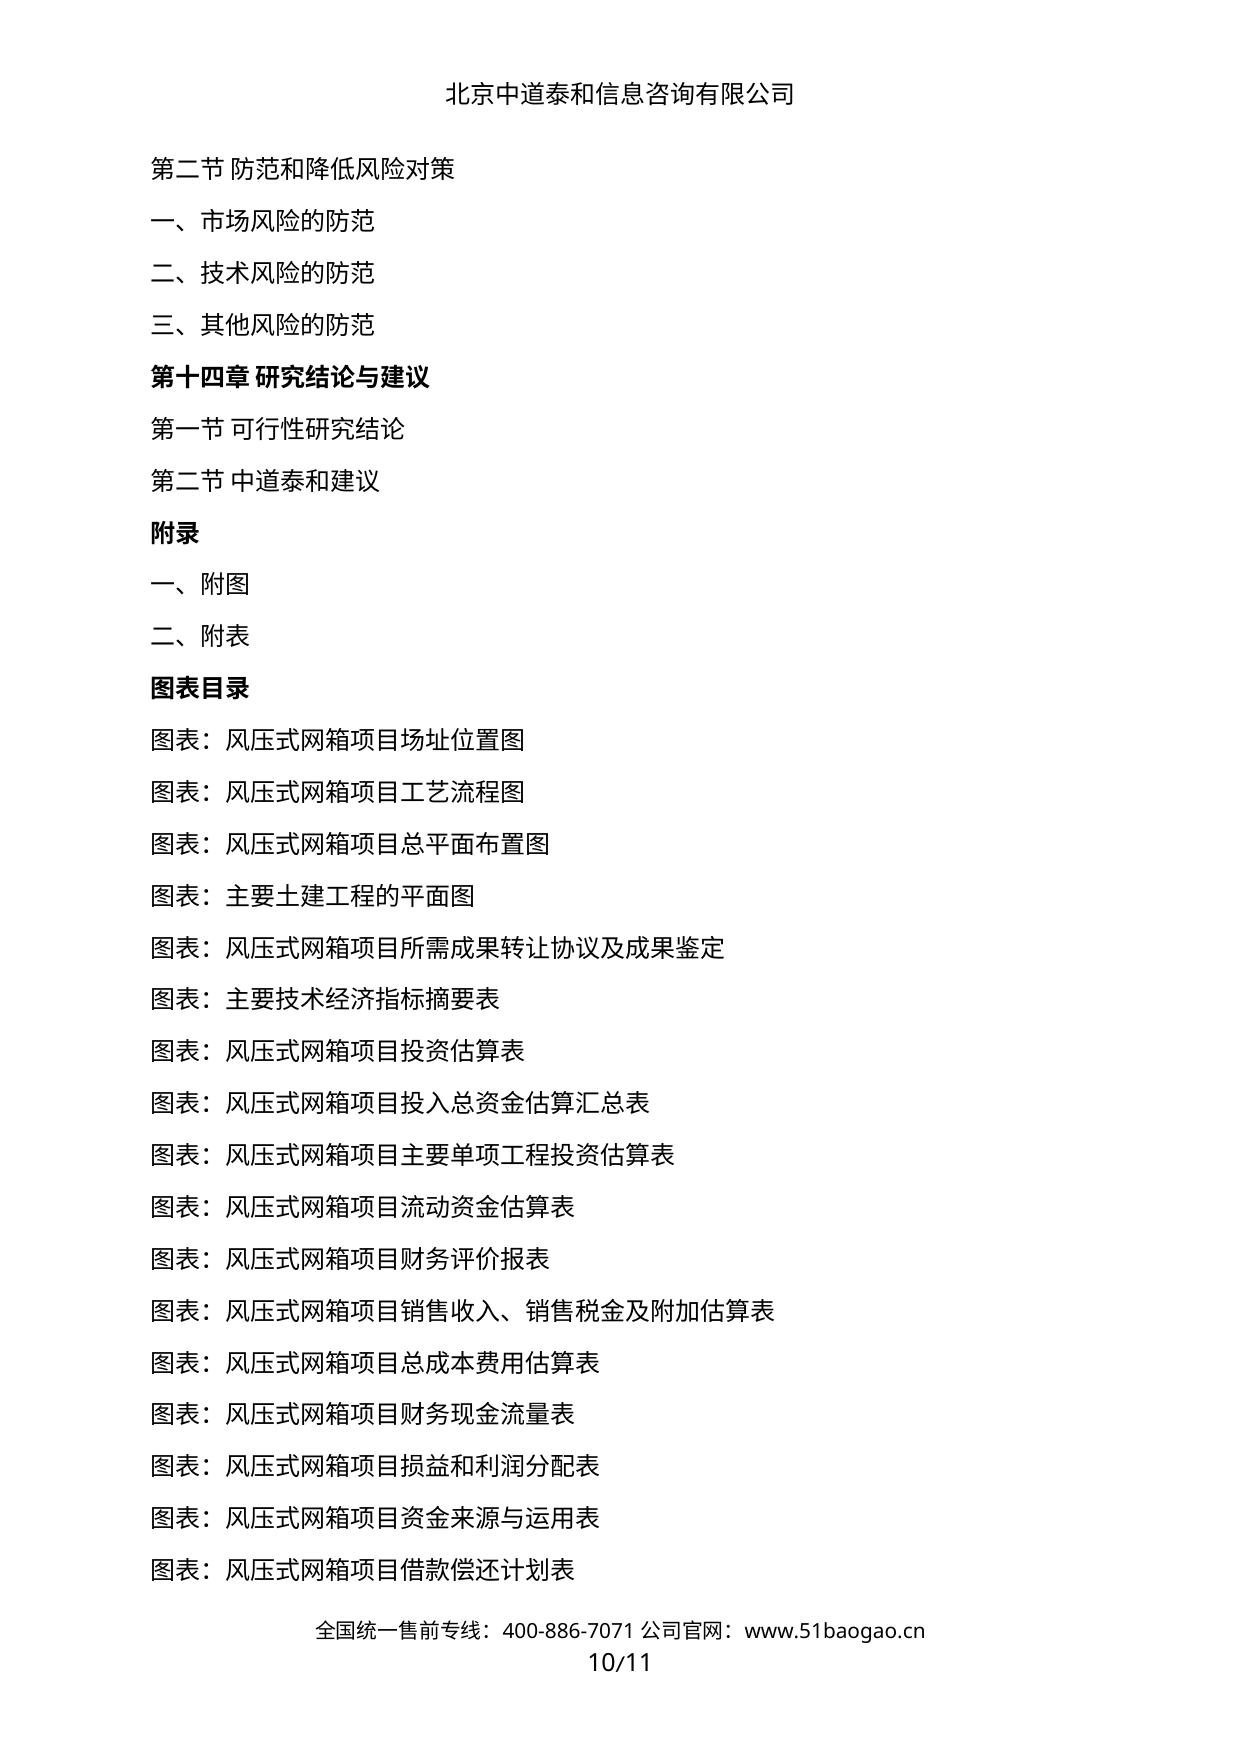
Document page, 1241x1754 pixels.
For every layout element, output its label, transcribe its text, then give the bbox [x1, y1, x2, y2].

text 图表：风压式网箱项目借款偿还计划表 [150, 1551, 1090, 1587]
text 第一节 可行性研究结论 [150, 409, 1090, 446]
text 图表：风压式网箱项目总成本费用估算表 [150, 1343, 1090, 1379]
text 图表：风压式网箱项目所需成果转让协议及成果鉴定 [150, 928, 1090, 964]
text 图表：风压式网箱项目主要单项工程投资估算表 [150, 1136, 1090, 1172]
text 第二节 中道泰和建议 [150, 461, 1090, 497]
text 第二节 防范和降低风险对策 [150, 150, 1090, 186]
text 图表：风压式网箱项目总平面布置图 [150, 824, 1090, 861]
text 图表：风压式网箱项目投资估算表 [150, 1032, 1090, 1068]
text 图表：主要土建工程的平面图 [150, 876, 1090, 912]
text 第十四章 研究结论与建议 [150, 357, 1090, 394]
text 图表：风压式网箱项目财务现金流量表 [150, 1395, 1090, 1431]
text 图表：主要技术经济指标摘要表 [150, 980, 1090, 1016]
text 图表：风压式网箱项目工艺流程图 [150, 772, 1090, 809]
text 一、附图 [150, 565, 1090, 601]
text 图表：风压式网箱项目财务评价报表 [150, 1239, 1090, 1276]
text 图表：风压式网箱项目投入总资金估算汇总表 [150, 1084, 1090, 1120]
text 三、其他风险的防范 [150, 306, 1090, 342]
text 二、技术风险的防范 [150, 254, 1090, 290]
text 图表：风压式网箱项目销售收入、销售税金及附加估算表 [150, 1291, 1090, 1327]
text 图表：风压式网箱项目资金来源与运用表 [150, 1499, 1090, 1535]
text 一、市场风险的防范 [150, 202, 1090, 238]
text 图表：风压式网箱项目场址位置图 [150, 721, 1090, 757]
text 图表：风压式网箱项目流动资金估算表 [150, 1187, 1090, 1224]
text 二、附表 [150, 617, 1090, 653]
text 图表：风压式网箱项目损益和利润分配表 [150, 1447, 1090, 1483]
text 图表目录 [150, 669, 1090, 705]
text 附录 [150, 513, 1090, 549]
